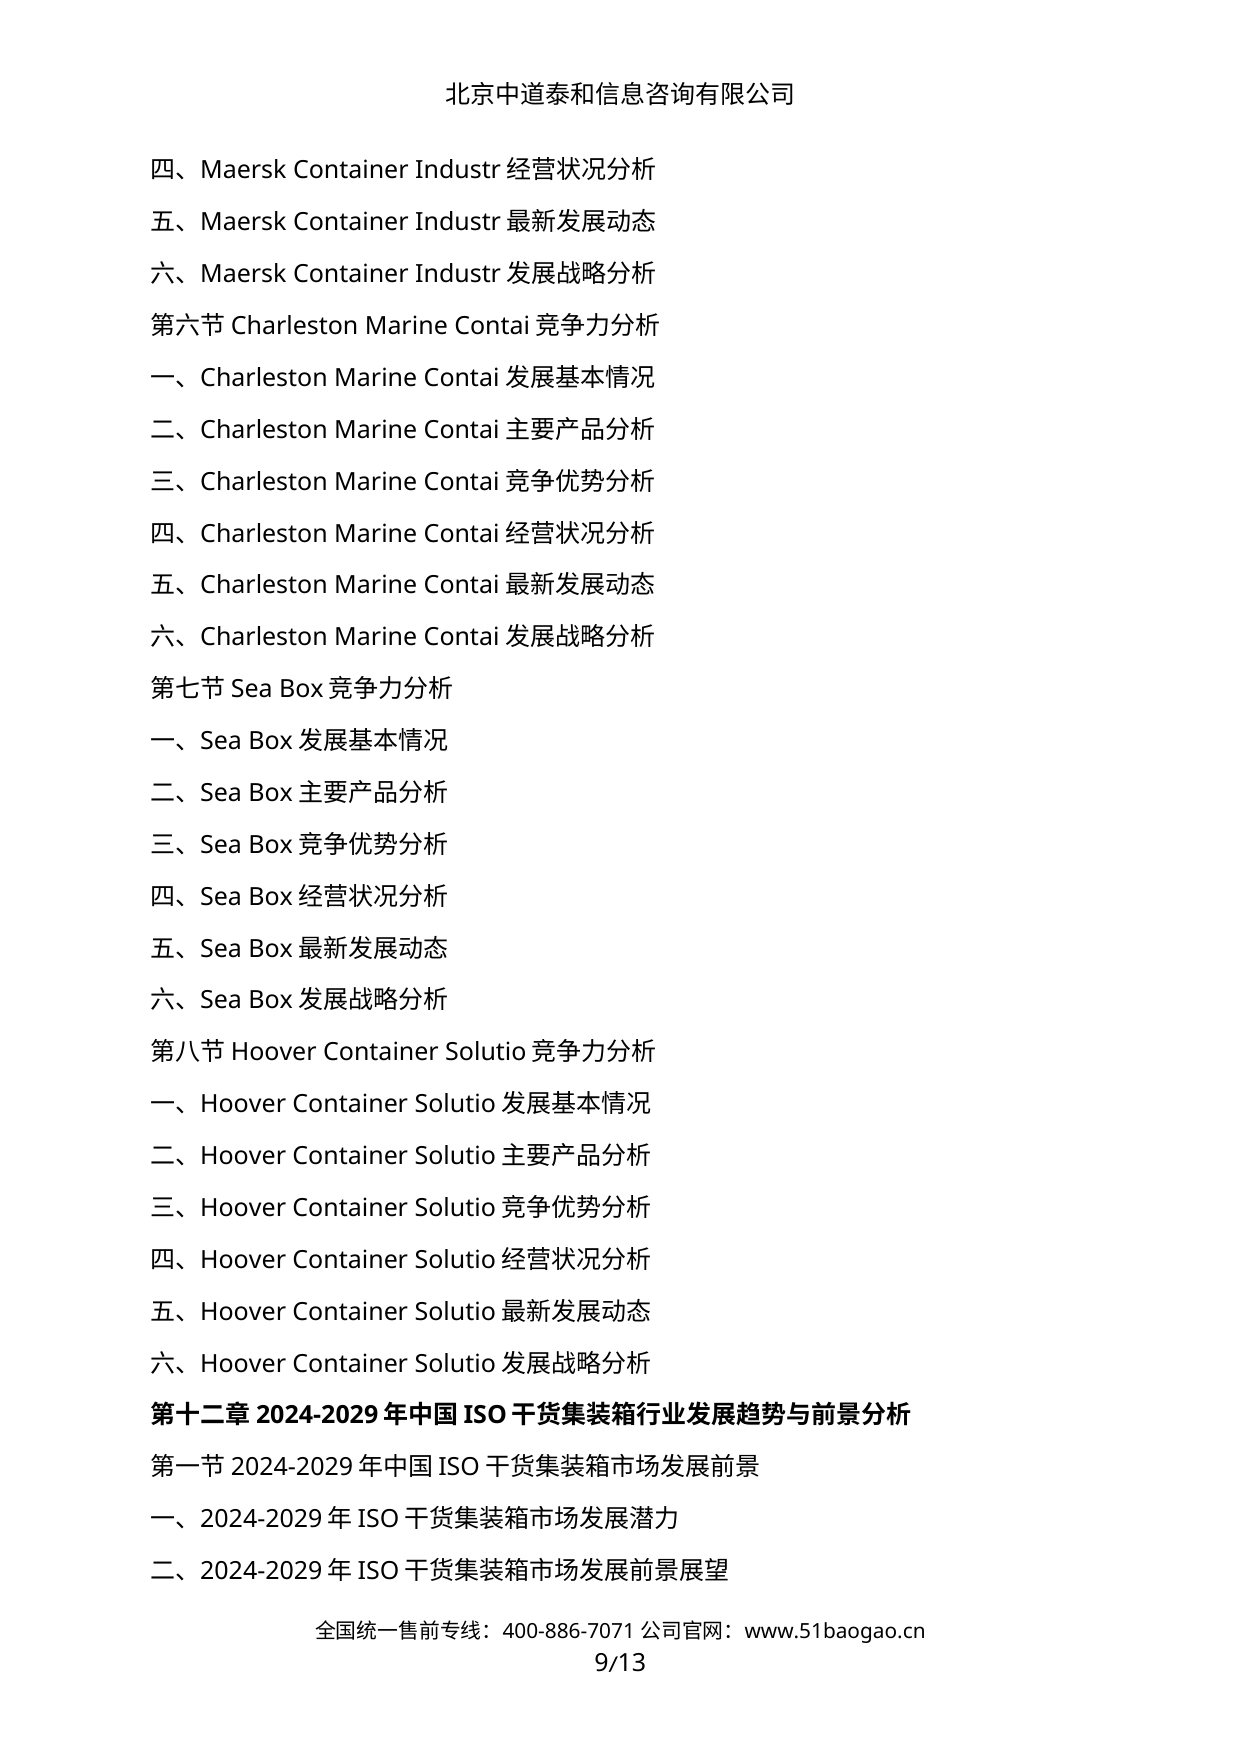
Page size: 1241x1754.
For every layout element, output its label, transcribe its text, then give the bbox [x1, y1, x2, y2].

text 第七节 Sea Box竞争力分析 [150, 669, 1090, 705]
text 第八节 Hoover Container Solutio竞争力分析 [150, 1032, 1090, 1068]
text 四、Maersk Container Industr经营状况分析 [150, 150, 1090, 186]
text 六、Sea Box发展战略分析 [150, 980, 1090, 1016]
text 四、Sea Box经营状况分析 [150, 876, 1090, 912]
text 五、Maersk Container Industr最新发展动态 [150, 202, 1090, 238]
text 三、Sea Box竞争优势分析 [150, 824, 1090, 861]
text 一、Sea Box发展基本情况 [150, 721, 1090, 757]
text 六、Hoover Container Solutio发展战略分析 [150, 1343, 1090, 1379]
text 五、Charleston Marine Contai最新发展动态 [150, 565, 1090, 601]
text 第一节 2024-2029年中国ISO干货集装箱市场发展前景 [150, 1447, 1090, 1483]
text 三、Charleston Marine Contai竞争优势分析 [150, 461, 1090, 497]
text 一、2024-2029年ISO干货集装箱市场发展潜力 [150, 1499, 1090, 1535]
text 五、Hoover Container Solutio最新发展动态 [150, 1291, 1090, 1327]
text 第十二章 2024-2029年中国ISO干货集装箱行业发展趋势与前景分析 [150, 1395, 1090, 1431]
text 二、Sea Box主要产品分析 [150, 772, 1090, 809]
text 三、Hoover Container Solutio竞争优势分析 [150, 1187, 1090, 1224]
text 四、Hoover Container Solutio经营状况分析 [150, 1239, 1090, 1276]
text 五、Sea Box最新发展动态 [150, 928, 1090, 964]
text 一、Charleston Marine Contai发展基本情况 [150, 357, 1090, 394]
text 第六节 Charleston Marine Contai竞争力分析 [150, 306, 1090, 342]
text 一、Hoover Container Solutio发展基本情况 [150, 1084, 1090, 1120]
text 二、2024-2029年ISO干货集装箱市场发展前景展望 [150, 1551, 1090, 1587]
text 二、Hoover Container Solutio主要产品分析 [150, 1136, 1090, 1172]
text 四、Charleston Marine Contai经营状况分析 [150, 513, 1090, 549]
text 二、Charleston Marine Contai主要产品分析 [150, 409, 1090, 446]
text 六、Maersk Container Industr发展战略分析 [150, 254, 1090, 290]
text 六、Charleston Marine Contai发展战略分析 [150, 617, 1090, 653]
